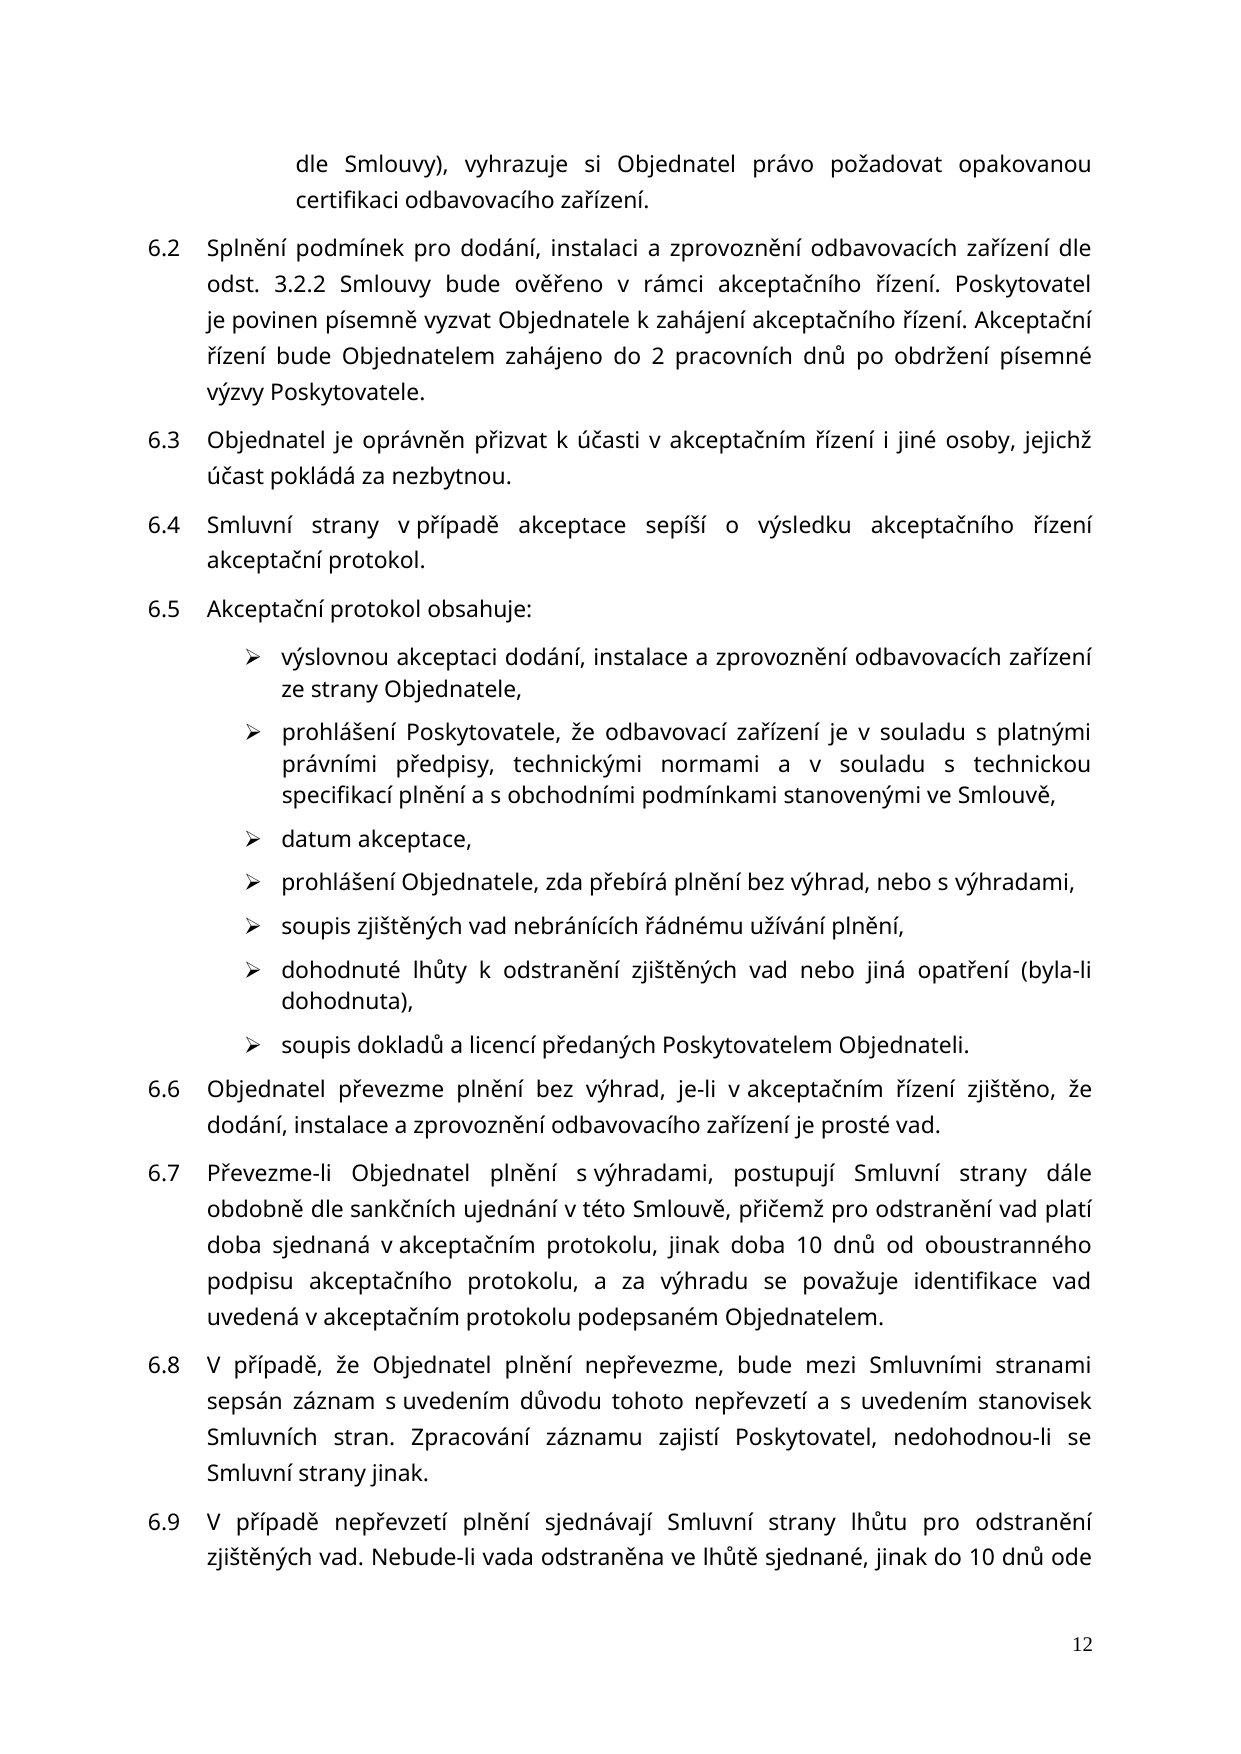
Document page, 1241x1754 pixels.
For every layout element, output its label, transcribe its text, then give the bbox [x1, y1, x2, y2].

list V případě, že Objednatel plnění nepřevezme, bude mezi Smluvními stranami sepsán záznam s uvedením důvodu tohoto nepřevzetí a s uvedením stanovisek Smluvních stran. Zpracování záznamu zajistí Poskytovatel, nedohodnou-li se Smluvní strany jinak. [148, 1349, 1093, 1488]
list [148, 1505, 1093, 1573]
list Převezme-li Objednatel plnění s výhradami, postupují Smluvní strany dále obdobně dle sankčních ujednání v této Smlouvě, přičemž pro odstranění vad platí doba sjednaná v akceptačním protokolu, jinak doba 10 dnů od oboustranného podpisu akceptačního protokolu, a za výhradu se považuje identifikace vad uvedená v akceptačním protokolu podepsaném Objednatelem. [148, 1157, 1093, 1332]
list Smluvní strany v případě akceptace sepíší o výsledku akceptačního řízení akceptační protokol. [148, 508, 1093, 576]
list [221, 148, 1093, 215]
list prohlášení Objednatele, zda přebírá plnění bez výhrad, nebo s výhradami, [244, 866, 1093, 898]
list datum akceptace, [244, 823, 1093, 854]
list Splnění podmínek pro dodání, instalaci a zprovoznění odbavovacích zařízení dle odst. 3.2.2 Smlouvy bude ověřeno v rámci akceptačního řízení. Poskytovatel je povinen písemně vyzvat Objednatele k zahájení akceptačního řízení. Akceptační řízení bude Objednatelem zahájeno do 2 pracovních dnů po obdržení písemné výzvy Poskytovatele. [148, 232, 1093, 407]
list Akceptační protokol obsahuje: [148, 593, 1093, 624]
list soupis dokladů a licencí předaných Poskytovatelem Objednateli. [244, 1029, 1093, 1060]
list soupis zjištěných vad nebránících řádnému užívání plnění, [244, 910, 1093, 941]
list Objednatel převezme plnění bez výhrad, je-li v akceptačním řízení zjištěno, že dodání, instalace a zprovoznění odbavovacího zařízení je prosté vad. [148, 1073, 1093, 1140]
list dohodnuté lhůty k odstranění zjištěných vad nebo jiná opatření (byla-li dohodnuta), [244, 954, 1093, 1016]
list prohlášení Poskytovatele, že odbavovací zařízení je v souladu s platnými právními předpisy, technickými normami a v souladu s technickou specifikací plnění a s obchodními podmínkami stanovenými ve Smlouvě, [244, 716, 1093, 810]
list Objednatel je oprávněn přizvat k účasti v akceptačním řízení i jiné osoby, jejichž účast pokládá za nezbytnou. [148, 424, 1093, 491]
list výslovnou akceptaci dodání, instalace a zprovoznění odbavovacích zařízení ze strany Objednatele, [244, 641, 1093, 704]
